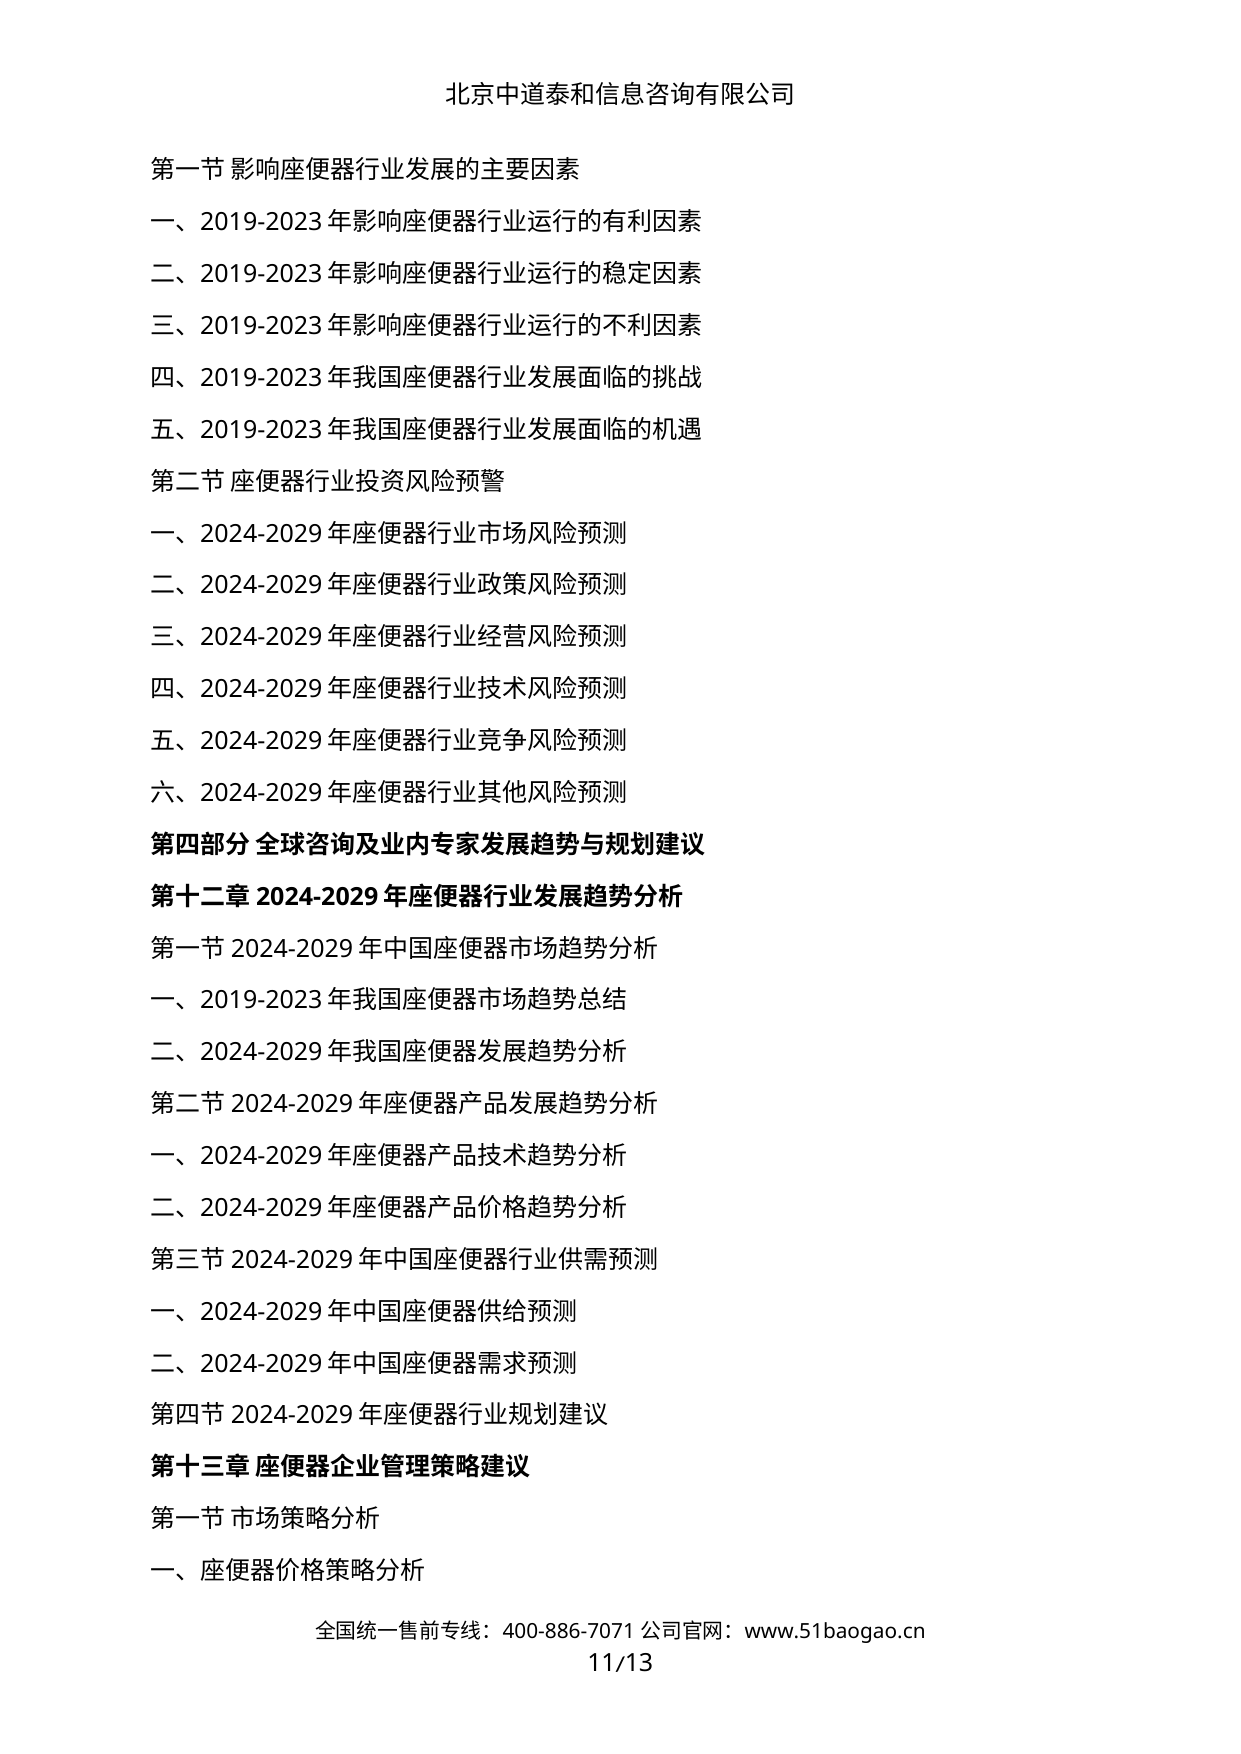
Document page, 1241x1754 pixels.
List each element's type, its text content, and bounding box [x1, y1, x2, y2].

text 第三节 2024-2029年中国座便器行业供需预测 [150, 1239, 1090, 1276]
text 三、2019-2023年影响座便器行业运行的不利因素 [150, 306, 1090, 342]
text 一、座便器价格策略分析 [150, 1551, 1090, 1587]
text 五、2019-2023年我国座便器行业发展面临的机遇 [150, 409, 1090, 446]
text 第四节 2024-2029年座便器行业规划建议 [150, 1395, 1090, 1431]
text 二、2024-2029年我国座便器发展趋势分析 [150, 1032, 1090, 1068]
text 二、2024-2029年中国座便器需求预测 [150, 1343, 1090, 1379]
text 三、2024-2029年座便器行业经营风险预测 [150, 617, 1090, 653]
text 第四部分 全球咨询及业内专家发展趋势与规划建议 [150, 824, 1090, 861]
text 一、2019-2023年我国座便器市场趋势总结 [150, 980, 1090, 1016]
text 第十三章 座便器企业管理策略建议 [150, 1447, 1090, 1483]
text 第一节 影响座便器行业发展的主要因素 [150, 150, 1090, 186]
text 一、2024-2029年座便器产品技术趋势分析 [150, 1136, 1090, 1172]
text 第十二章 2024-2029年座便器行业发展趋势分析 [150, 876, 1090, 912]
text 一、2024-2029年座便器行业市场风险预测 [150, 513, 1090, 549]
text 一、2024-2029年中国座便器供给预测 [150, 1291, 1090, 1327]
text 第一节 市场策略分析 [150, 1499, 1090, 1535]
text 第二节 2024-2029年座便器产品发展趋势分析 [150, 1084, 1090, 1120]
text 四、2019-2023年我国座便器行业发展面临的挑战 [150, 357, 1090, 394]
text 第一节 2024-2029年中国座便器市场趋势分析 [150, 928, 1090, 964]
text 四、2024-2029年座便器行业技术风险预测 [150, 669, 1090, 705]
text 一、2019-2023年影响座便器行业运行的有利因素 [150, 202, 1090, 238]
text 六、2024-2029年座便器行业其他风险预测 [150, 772, 1090, 809]
text 第二节 座便器行业投资风险预警 [150, 461, 1090, 497]
text 二、2024-2029年座便器产品价格趋势分析 [150, 1187, 1090, 1224]
text 二、2024-2029年座便器行业政策风险预测 [150, 565, 1090, 601]
text 二、2019-2023年影响座便器行业运行的稳定因素 [150, 254, 1090, 290]
text 五、2024-2029年座便器行业竞争风险预测 [150, 721, 1090, 757]
